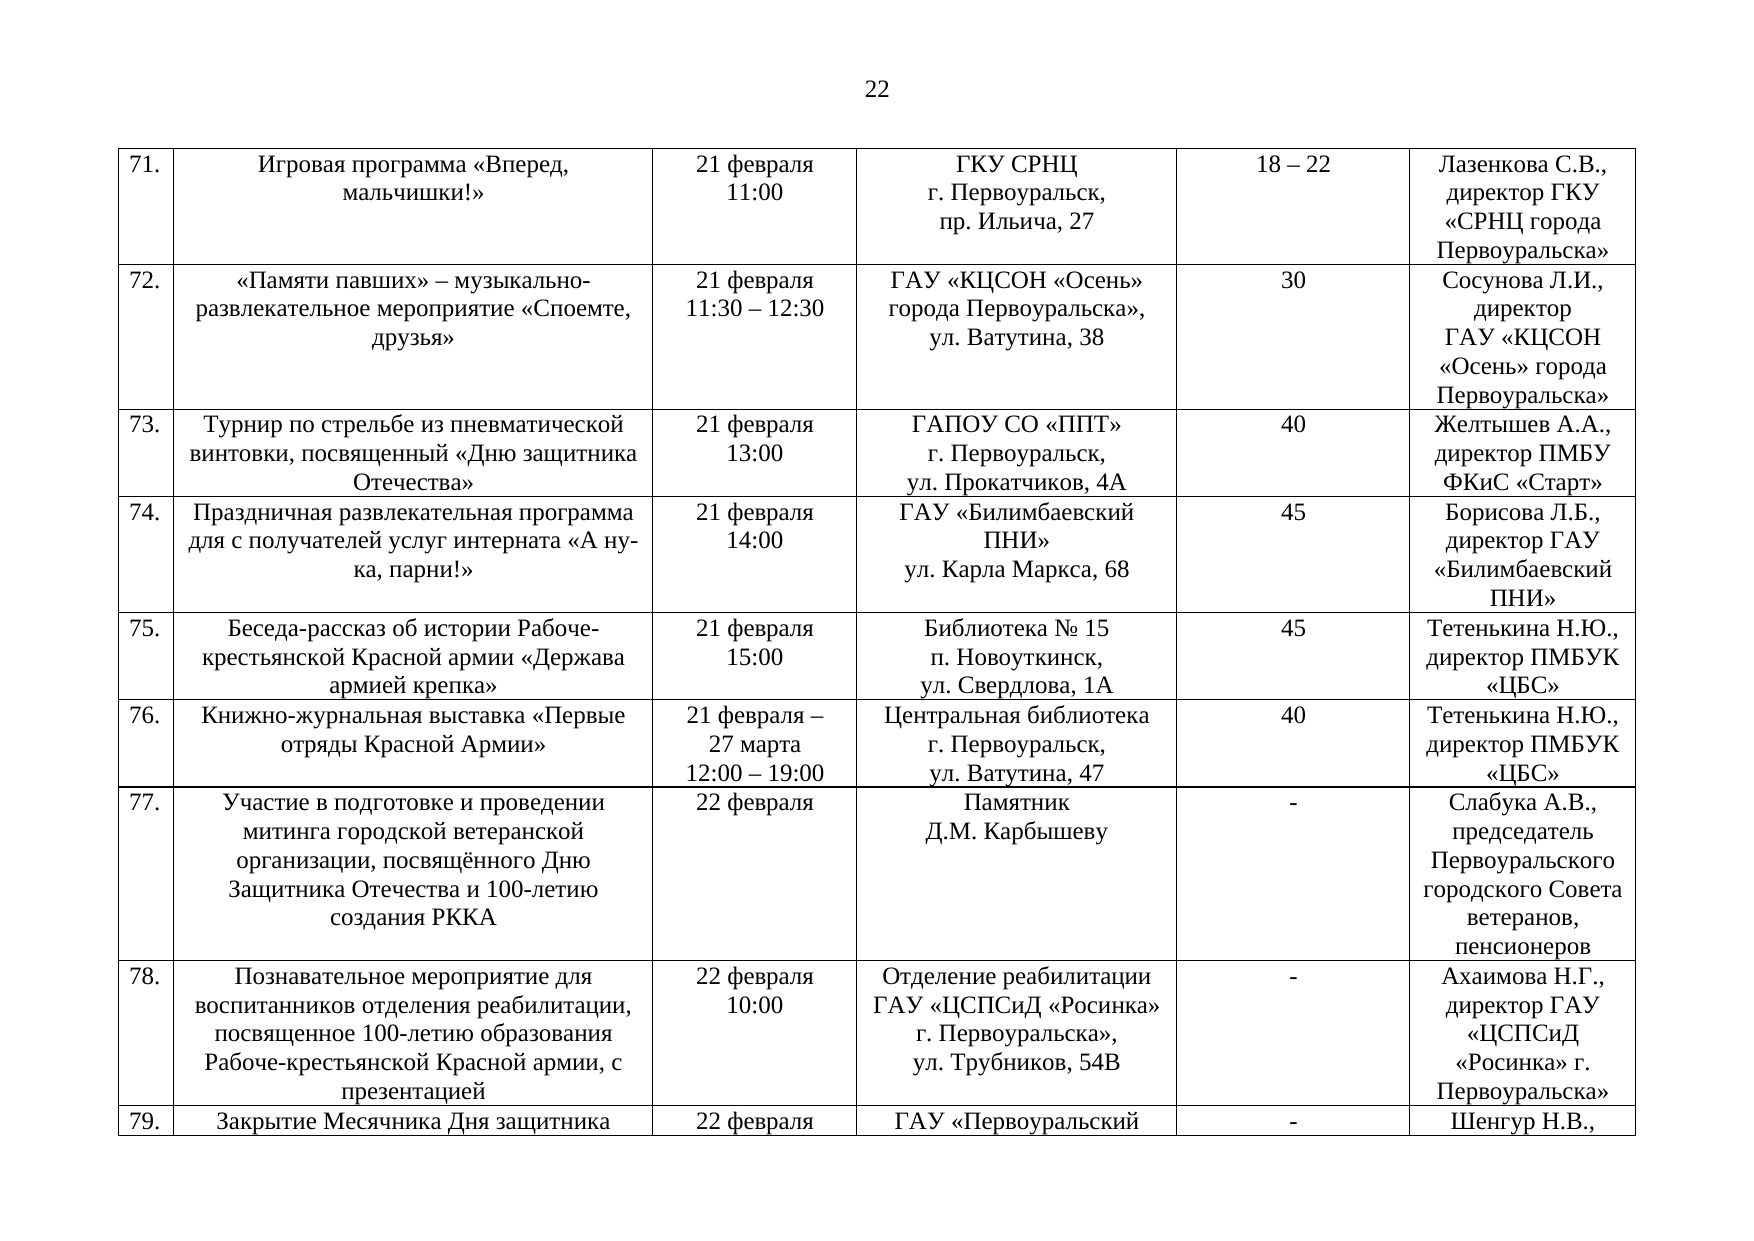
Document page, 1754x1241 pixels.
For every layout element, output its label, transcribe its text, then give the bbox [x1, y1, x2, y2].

table_cell Тетенькина Н.Ю., директор ПМБУК «ЦБС» [1410, 700, 1635, 786]
table_cell 21 февраля 14:00 [653, 497, 856, 612]
table_cell ГАУ «КЦСОН «Осень» города Первоуральска», ул. Ватутина, 38 [857, 265, 1176, 408]
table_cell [1410, 1106, 1635, 1134]
table_cell [119, 1106, 173, 1134]
table_cell 22 февраля [653, 788, 856, 960]
table_cell [119, 700, 173, 786]
table_cell 22 февраля 10:00 [653, 961, 856, 1105]
table_cell 21 февраля 13:00 [653, 410, 856, 496]
table_cell 40 [1177, 700, 1409, 786]
table_cell Ахаимова Н.Г., директор ГАУ «ЦСПСиД «Росинка» г. Первоуральска» [1410, 961, 1635, 1105]
table_cell ГКУ СРНЦ г. Первоуральск, пр. Ильича, 27 [857, 149, 1176, 264]
table_cell 21 февраля 11:30 – 12:30 [653, 265, 856, 408]
table_cell - [1177, 1106, 1409, 1134]
table_cell 22 февраля 10:30 [653, 1106, 856, 1134]
table_cell 21 февраля 15:00 [653, 613, 856, 699]
table_cell Лазенкова С.В., директор ГКУ «СРНЦ города Первоуральска» [1410, 149, 1635, 264]
table_cell 21 февраля 11:00 [653, 149, 856, 264]
table_cell [119, 497, 173, 612]
table_cell Отделение реабилитации ГАУ «ЦСПСиД «Росинка» г. Первоуральска», ул. Трубников, 54В [857, 961, 1176, 1105]
table_cell Тетенькина Н.Ю., директор ПМБУК «ЦБС» [1410, 613, 1635, 699]
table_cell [174, 1106, 652, 1134]
table_cell Участие в подготовке и проведении митинга городской ветеранской организации, посвящённого Дню Защитника Отечества и 100-летию создания РККА [174, 788, 652, 960]
table_cell Памятник Д.М. Карбышеву [857, 788, 1176, 960]
table_cell Турнир по стрельбе из пневматической винтовки, посвященный «Дню защитника Отечества» [174, 410, 652, 496]
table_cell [857, 1106, 1176, 1134]
table_cell 45 [1177, 497, 1409, 612]
table_cell Игровая программа «Вперед, мальчишки!» [174, 149, 652, 264]
table_cell - [1177, 788, 1409, 960]
table_cell 30 [1177, 265, 1409, 408]
table_cell 21 февраля – 27 марта 12:00 – 19:00 [653, 700, 856, 786]
table_cell ГАПОУ СО «ППТ» г. Первоуральск, ул. Прокатчиков, 4А [857, 410, 1176, 496]
table_cell Библиотека № 15 п. Новоуткинск, ул. Свердлова, 1А [857, 613, 1176, 699]
table_cell Праздничная развлекательная программа для с получателей услуг интерната «А ну-ка, парни!» [174, 497, 652, 612]
table_cell [119, 410, 173, 496]
table_cell [119, 149, 173, 264]
table_cell Книжно-журнальная выставка «Первые отряды Красной Армии» [174, 700, 652, 786]
table_cell - [1177, 961, 1409, 1105]
table_cell [119, 788, 173, 960]
table_cell [119, 613, 173, 699]
table_cell ГАУ «Билимбаевский ПНИ» ул. Карла Маркса, 68 [857, 497, 1176, 612]
table_cell Беседа-рассказ об истории Рабоче-крестьянской Красной армии «Держава армией крепка» [174, 613, 652, 699]
table_cell 45 [1177, 613, 1409, 699]
table_cell 18 – 22 [1177, 149, 1409, 264]
table_cell «Памяти павших» – музыкально-развлекательное мероприятие «Споемте, друзья» [174, 265, 652, 408]
table_cell Желтышев А.А., директор ПМБУ ФКиС «Старт» [1410, 410, 1635, 496]
table_cell 40 [1177, 410, 1409, 496]
table_cell Слабука А.В., председатель Первоуральского городского Совета ветеранов, пенсионеров [1410, 788, 1635, 960]
table_cell Сосунова Л.И., директор ГАУ «КЦСОН «Осень» города Первоуральска» [1410, 265, 1635, 408]
table_cell [119, 961, 173, 1105]
table_cell Борисова Л.Б., директор ГАУ «Билимбаевский ПНИ» [1410, 497, 1635, 612]
table_cell Центральная библиотека г. Первоуральск, ул. Ватутина, 47 [857, 700, 1176, 786]
table_cell [119, 265, 173, 408]
